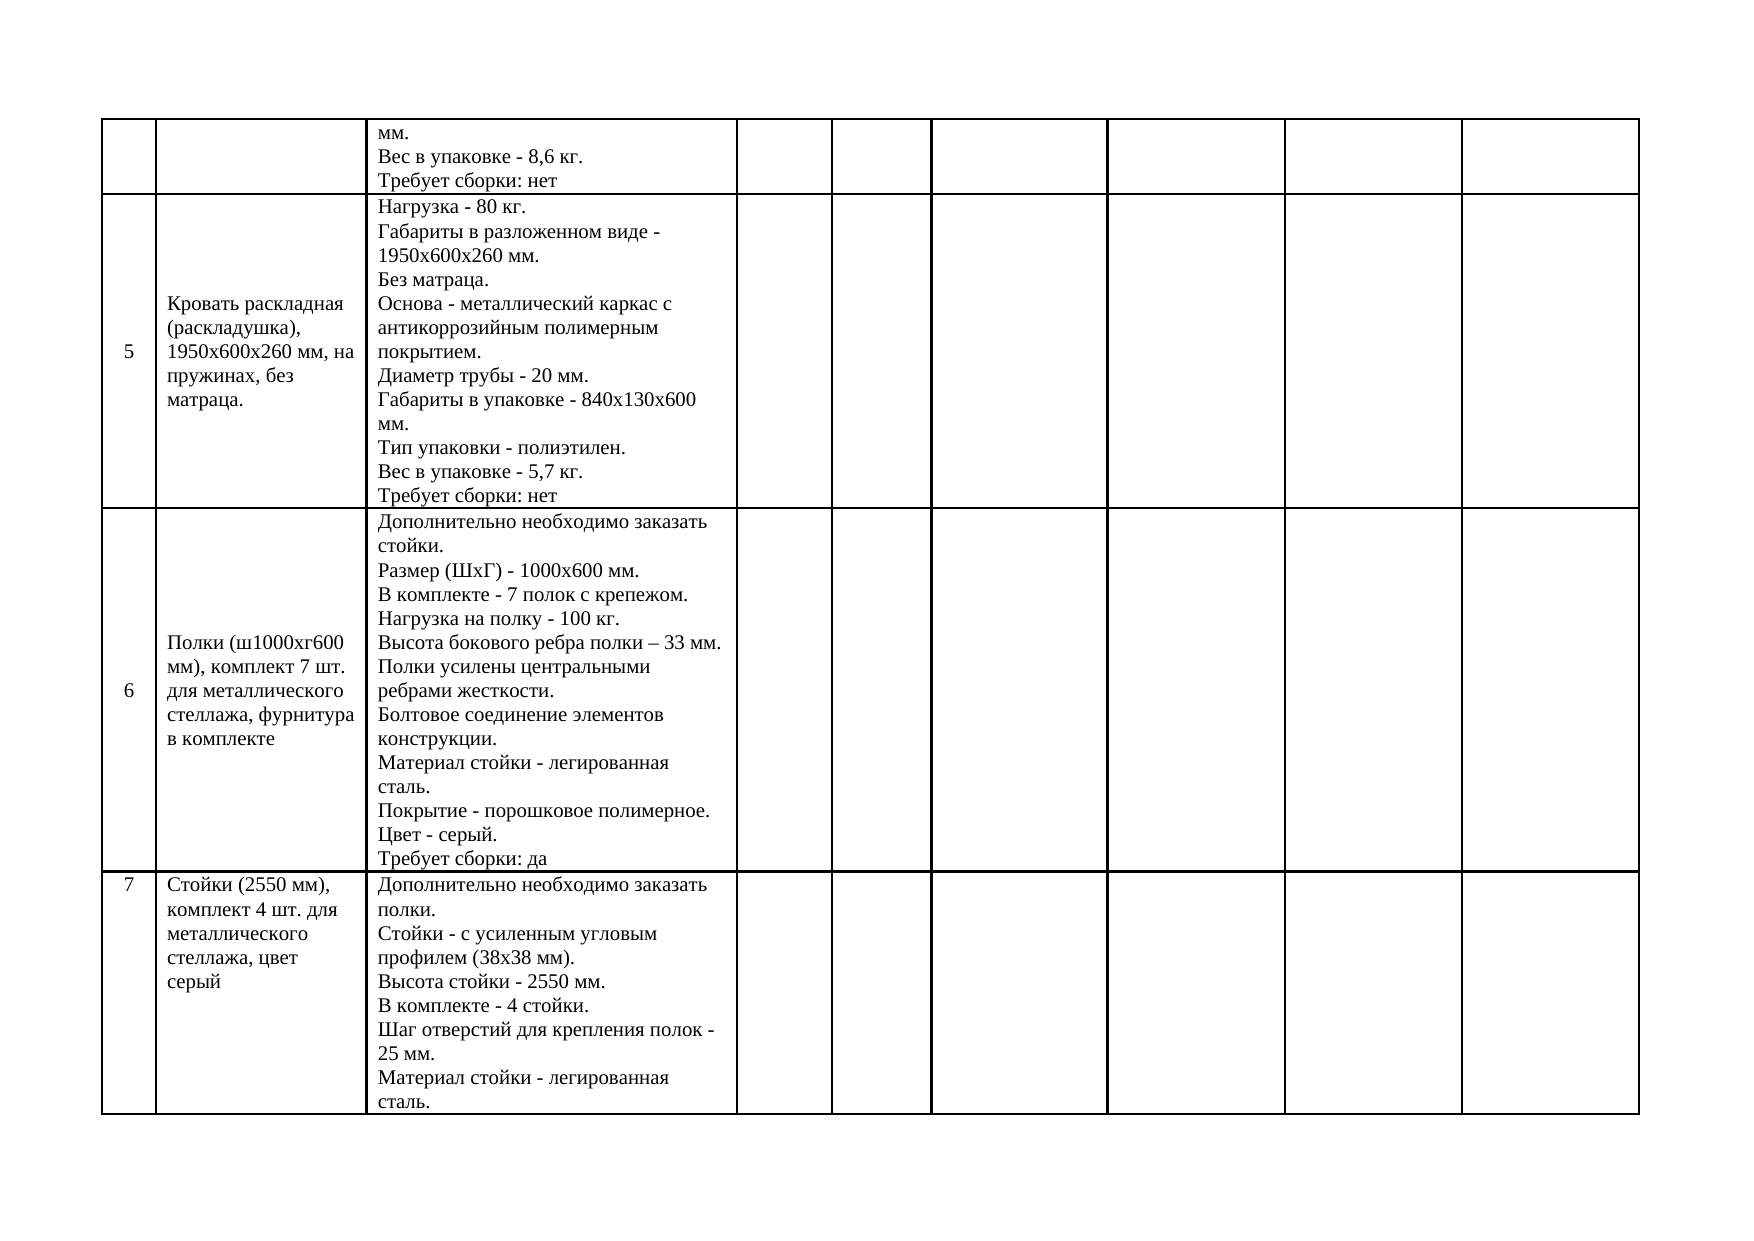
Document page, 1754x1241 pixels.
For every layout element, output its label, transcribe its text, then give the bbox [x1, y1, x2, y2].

table_cell [1463, 509, 1638, 870]
table_cell Полки (ш1000хг600 мм), комплект 7 шт. для металлического стеллажа, фурнитура в комплекте [157, 509, 365, 870]
table_cell [1109, 509, 1284, 870]
table_cell [1286, 120, 1461, 192]
table_cell [1463, 195, 1638, 507]
table_cell [1463, 873, 1638, 1113]
table_cell [1463, 120, 1638, 192]
table_cell Нагрузка - 80 кг. Габариты в разложенном виде - 1950х600х260 мм. Без матраца. Основа - металлический каркас с антикоррозийным полимерным покрытием. Диаметр трубы - 20 мм. Габариты в упаковке - 840х130х600 мм. Тип упаковки - полиэтилен. Вес в упаковке - 5,7 кг. Требует сборки: нет [368, 195, 736, 507]
table_cell [1286, 509, 1461, 870]
table_cell [833, 195, 930, 507]
table_cell 7 [103, 873, 155, 1113]
table_cell [738, 195, 831, 507]
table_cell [157, 873, 365, 1113]
table_cell [933, 195, 1106, 507]
table_cell Дополнительно необходимо заказать стойки. Размер (ШхГ) - 1000х600 мм. В комплекте - 7 полок с крепежом. Нагрузка на полку - 100 кг. Высота бокового ребра полки – 33 мм. Полки усилены центральными ребрами жесткости. Болтовое соединение элементов конструкции. Материал стойки - легированная сталь. Покрытие - порошковое полимерное. Цвет - серый. Требует сборки: да [368, 509, 736, 870]
table_cell [1109, 120, 1284, 192]
table_cell [1286, 195, 1461, 507]
table_cell [833, 120, 930, 192]
table_cell [833, 509, 930, 870]
table_cell [933, 509, 1106, 870]
table_cell [933, 120, 1106, 192]
table_cell [1286, 873, 1461, 1113]
table_cell [1109, 873, 1284, 1113]
table_cell [738, 509, 831, 870]
table_cell [833, 873, 930, 1113]
table_cell [738, 120, 831, 192]
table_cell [368, 120, 736, 192]
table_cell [157, 120, 365, 192]
table_cell 6 [103, 509, 155, 870]
table_cell [1109, 195, 1284, 507]
table_cell [933, 873, 1106, 1113]
table_cell [738, 873, 831, 1113]
table_cell 5 [103, 195, 155, 507]
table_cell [368, 873, 736, 1113]
table_cell 4 [103, 120, 155, 192]
table_cell Кровать раскладная (раскладушка), 1950х600х260 мм, на пружинах, без матраца. [157, 195, 365, 507]
